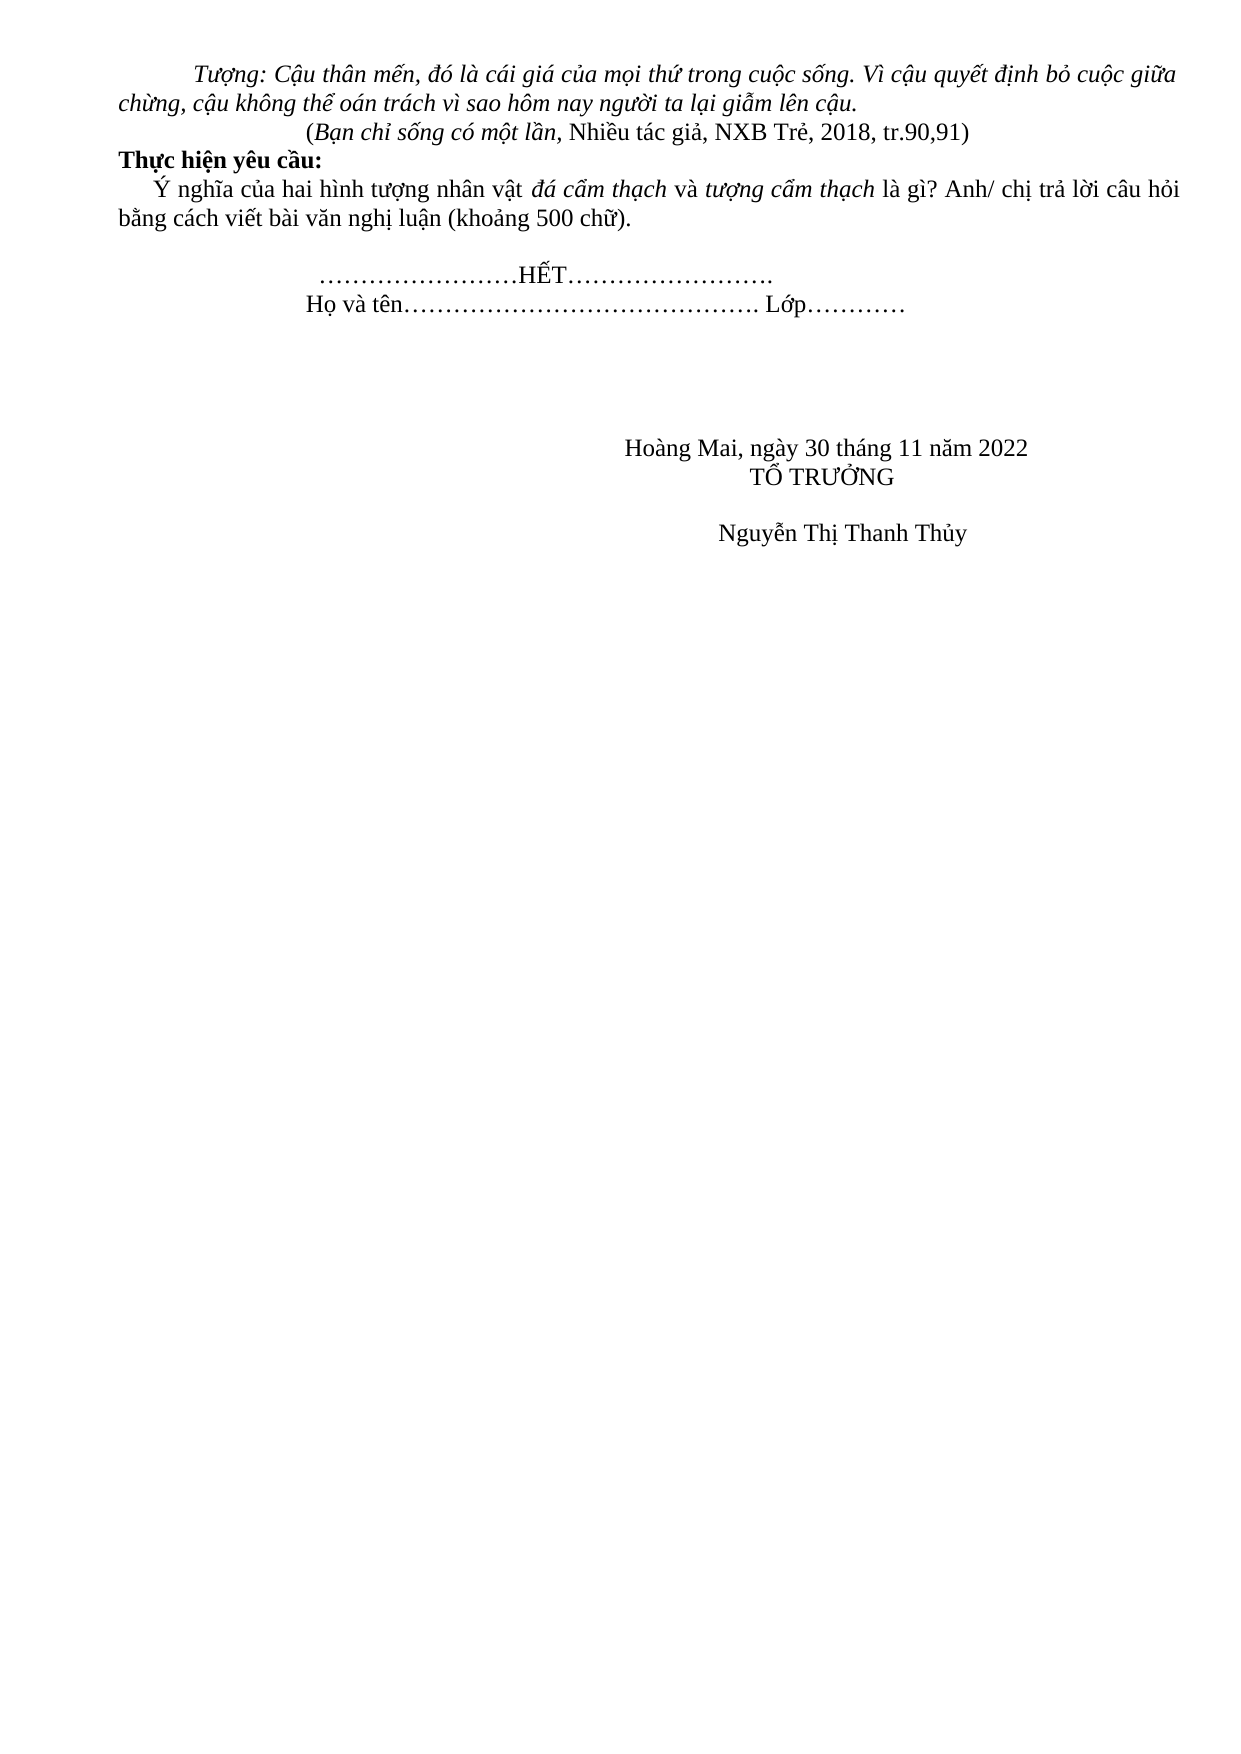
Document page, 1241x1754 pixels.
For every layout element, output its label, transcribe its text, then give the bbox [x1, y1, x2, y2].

text Nguyễn Thị Thanh Thủy [118, 518, 1181, 547]
text TỔ TRƯỞNG [118, 462, 1181, 490]
text Họ và tên……………………………………. Lớp………… [118, 289, 1181, 318]
text Hoàng Mai, ngày 30 tháng 11 năm 2022 [118, 433, 1181, 462]
text Ý nghĩa của hai hình tượng nhân vật đá cẩm thạch và tượng cẩm thạch là gì? Anh/ chị trả lời câu hỏi bằng cách viết bài văn nghị luận (khoảng 500 chữ). [118, 174, 1181, 232]
text ……………………HẾT……………………. [118, 260, 1181, 289]
text (Bạn chỉ sống có một lần, Nhiều tác giả, NXB Trẻ, 2018, tr.90,91) [118, 117, 1181, 145]
text Thực hiện yêu cầu: [118, 145, 1181, 174]
text Tượng: Cậu thân mến, đó là cái giá của mọi thứ trong cuộc sống. Vì cậu quyết định bỏ cuộc giữa chừng, cậu không thể oán trách vì sao hôm nay người ta lại giẫm lên cậu. [118, 59, 1181, 117]
